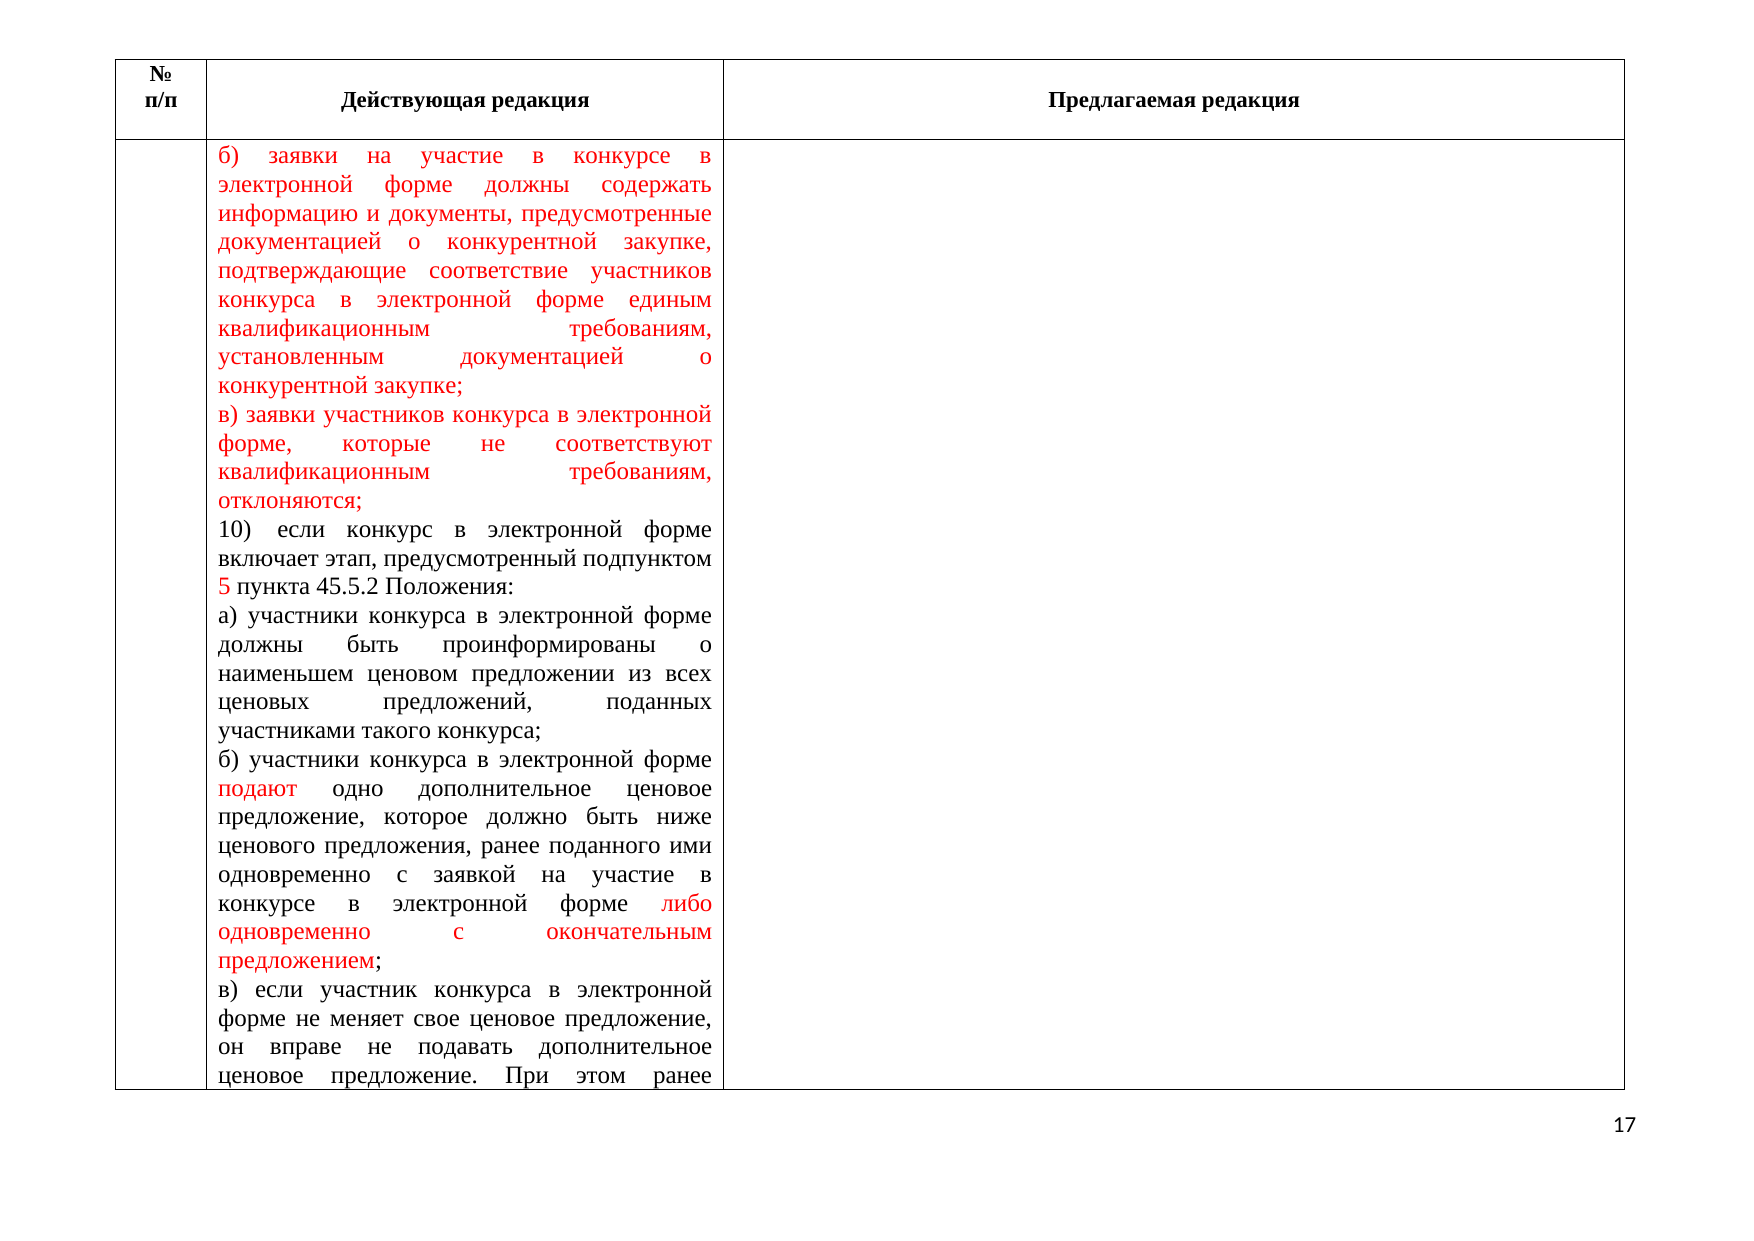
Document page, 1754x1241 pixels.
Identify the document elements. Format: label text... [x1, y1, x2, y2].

table_header Действующая редакция [207, 60, 723, 139]
table_header Предлагаемая редакция [724, 60, 1624, 139]
table_cell [116, 140, 206, 1089]
table_header № п/п [116, 60, 206, 139]
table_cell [724, 140, 1624, 1089]
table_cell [207, 140, 723, 1089]
